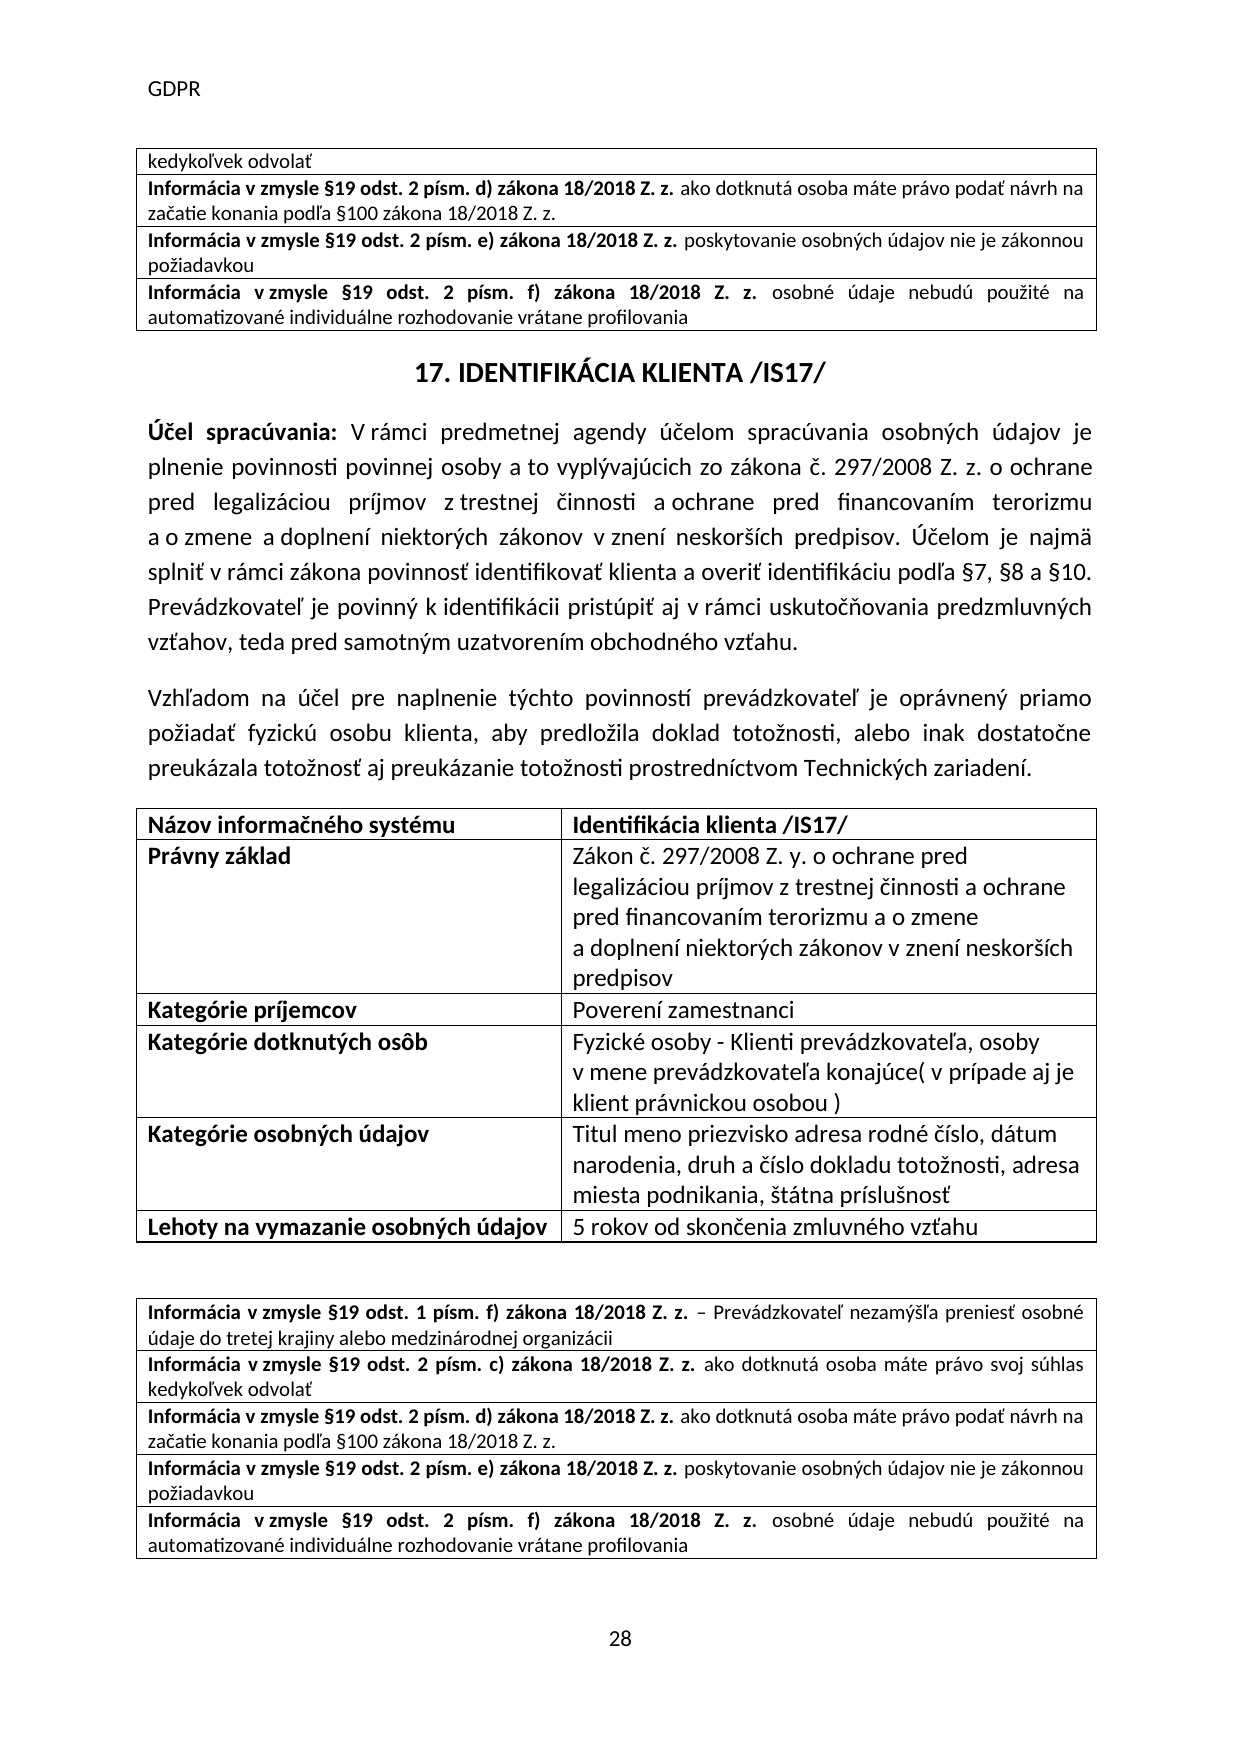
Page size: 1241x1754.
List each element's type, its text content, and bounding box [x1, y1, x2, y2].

table_cell Zákon č. 297/2008 Z. y. o ochrane pred legalizáciou príjmov z trestnej činnosti a ochrane pred financovaním terorizmu a o zmene a doplnení niektorých zákonov v znení neskorších predpisov [562, 840, 1096, 993]
table_header Identifikácia klienta /IS17/ [562, 809, 1096, 839]
table_cell Kategórie príjemcov [137, 994, 561, 1024]
table_header Názov informačného systému [137, 809, 561, 839]
table_cell Informácia v zmysle §19 odst. 2 písm. d) zákona 18/2018 Z. z. ako dotknutá osoba máte právo podať návrh na začatie konania podľa §100 zákona 18/2018 Z. z. [137, 175, 1096, 226]
table_cell Informácia v zmysle §19 odst. 2 písm. e) zákona 18/2018 Z. z. poskytovanie osobných údajov nie je zákonnou požiadavkou [137, 1455, 1096, 1506]
text 17. IDENTIFIKÁCIA KLIENTA /IS17/ [148, 354, 1093, 390]
table_cell Fyzické osoby - Klienti prevádzkovateľa, osoby v mene prevádzkovateľa konajúce( v prípade aj je klient právnickou osobou ) [562, 1026, 1096, 1117]
table_cell 5 rokov od skončenia zmluvného vzťahu [562, 1211, 1096, 1241]
table_cell Informácia v zmysle §19 odst. 2 písm. f) zákona 18/2018 Z. z. osobné údaje nebudú použité na automatizované individuálne rozhodovanie vrátane profilovania [137, 1507, 1096, 1558]
table_cell Informácia v zmysle §19 odst. 2 písm. d) zákona 18/2018 Z. z. ako dotknutá osoba máte právo podať návrh na začatie konania podľa §100 zákona 18/2018 Z. z. [137, 1403, 1096, 1454]
table_cell Lehoty na vymazanie osobných údajov [137, 1211, 561, 1241]
table_header Informácia v zmysle §19 odst. 1 písm. f) zákona 18/2018 Z. z. – Prevádzkovateľ nezamýšľa preniesť osobné údaje do tretej krajiny alebo medzinárodnej organizácii [137, 1299, 1096, 1350]
table_cell Informácia v zmysle §19 odst. 2 písm. c) zákona 18/2018 Z. z. ako dotknutá osoba máte právo svoj súhlas kedykoľvek odvolať [137, 1351, 1096, 1402]
text Účel spracúvania: V rámci predmetnej agendy účelom spracúvania osobných údajov je plnenie povinnosti povinnej osoby a to vyplývajúcich zo zákona č. 297/2008 Z. z. o ochrane pred legalizáciou príjmov z trestnej činnosti a ochrane pred financovaním terorizmu a o zmene a doplnení niektorých zákonov v znení neskorších predpisov. Účelom je najmä splniť v rámci zákona povinnosť identifikovať klienta a overiť identifikáciu podľa §7, §8 a §10. Prevádzkovateľ je povinný k identifikácii pristúpiť aj v rámci uskutočňovania predzmluvných vzťahov, teda pred samotným uzatvorením obchodného vzťahu. [148, 416, 1093, 657]
text Vzhľadom na účel pre naplnenie týchto povinností prevádzkovateľ je oprávnený priamo požiadať fyzickú osobu klienta, aby predložila doklad totožnosti, alebo inak dostatočne preukázala totožnosť aj preukázanie totožnosti prostredníctvom Technických zariadení. [148, 682, 1093, 782]
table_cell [137, 149, 1096, 174]
table_cell Informácia v zmysle §19 odst. 2 písm. f) zákona 18/2018 Z. z. osobné údaje nebudú použité na automatizované individuálne rozhodovanie vrátane profilovania [137, 279, 1096, 330]
table_cell Právny základ [137, 840, 561, 993]
table_cell Poverení zamestnanci [562, 994, 1096, 1024]
table_cell Informácia v zmysle §19 odst. 2 písm. e) zákona 18/2018 Z. z. poskytovanie osobných údajov nie je zákonnou požiadavkou [137, 227, 1096, 278]
table_cell Titul meno priezvisko adresa rodné číslo, dátum narodenia, druh a číslo dokladu totožnosti, adresa miesta podnikania, štátna príslušnosť [562, 1118, 1096, 1210]
table_cell Kategórie dotknutých osôb [137, 1026, 561, 1117]
table_cell Kategórie osobných údajov [137, 1118, 561, 1210]
